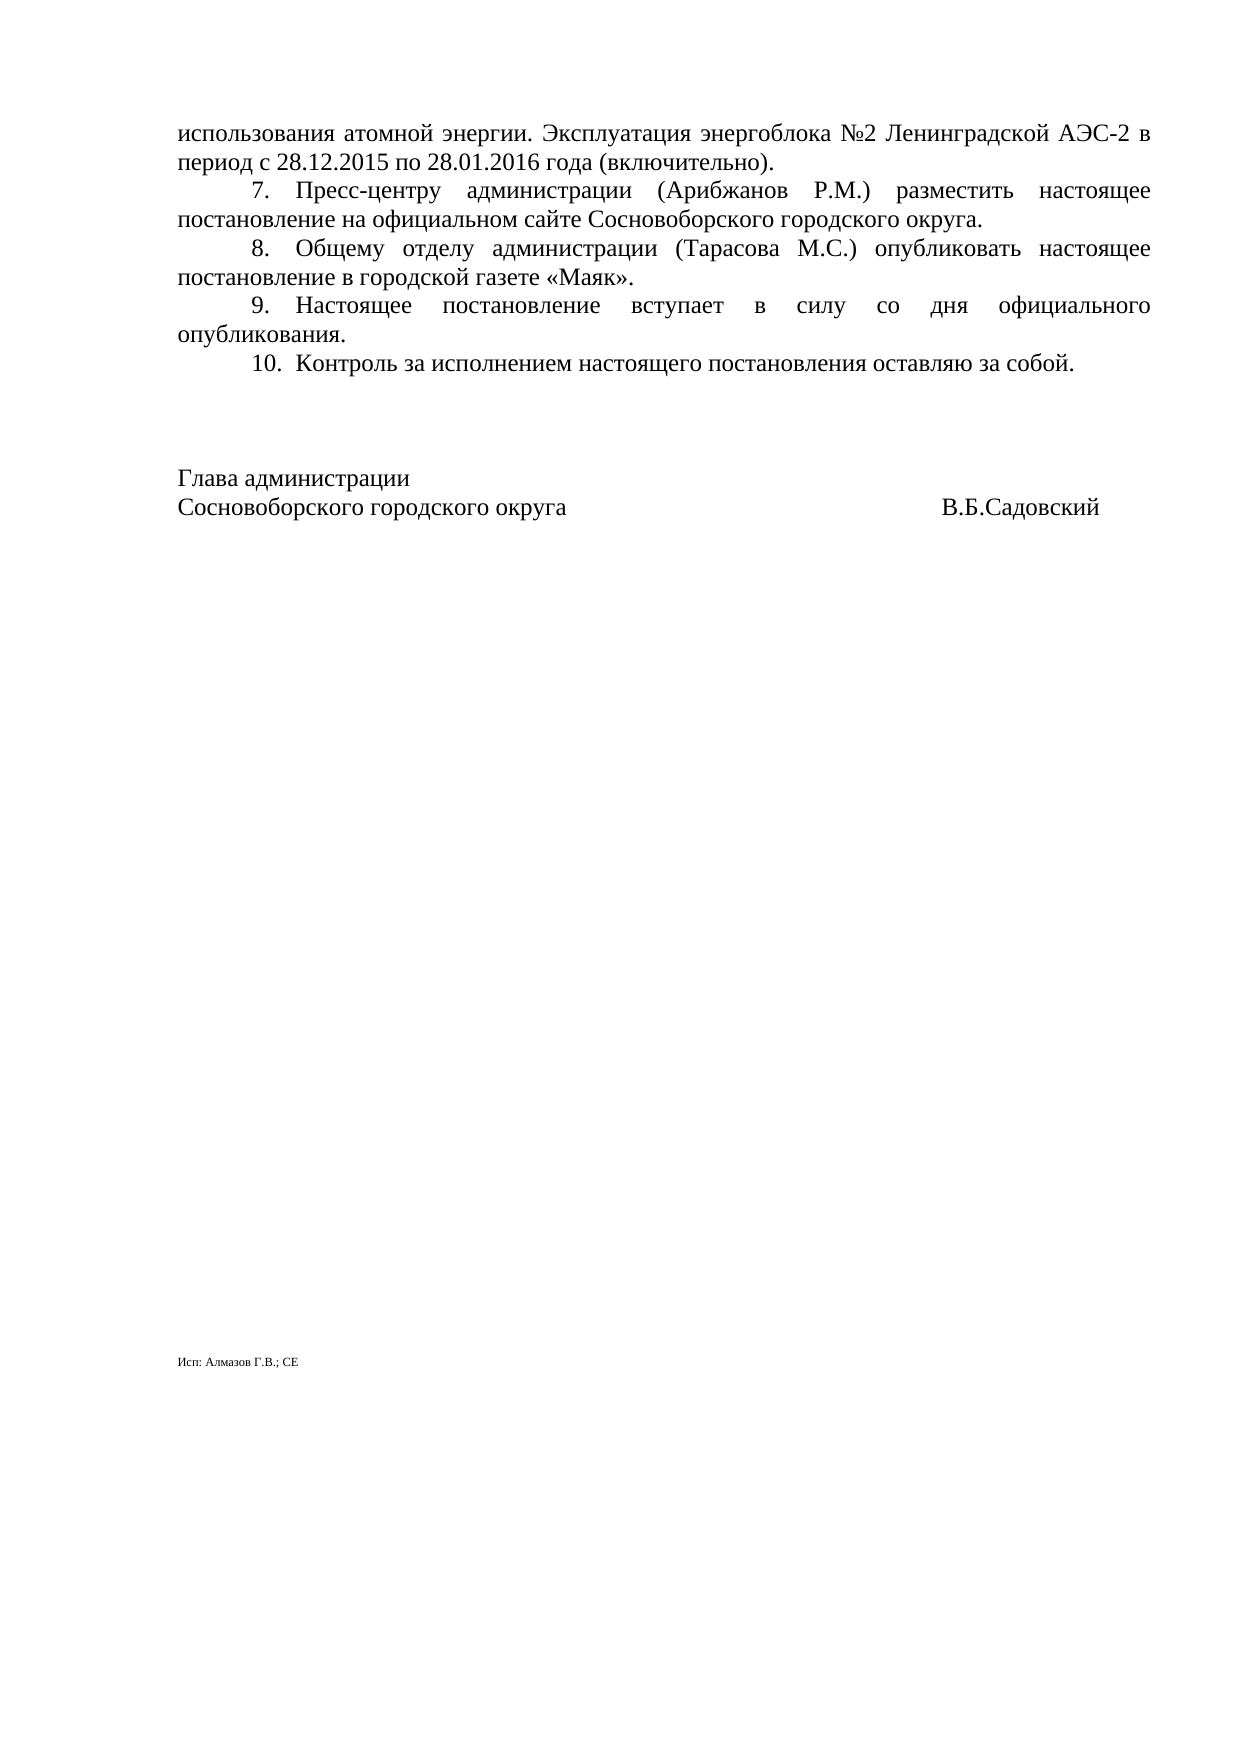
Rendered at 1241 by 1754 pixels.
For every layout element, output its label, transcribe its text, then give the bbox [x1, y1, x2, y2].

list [177, 118, 1152, 176]
text Глава администрации [177, 463, 1152, 492]
text Сосновоборского городского округа В.Б.Садовский [177, 492, 1152, 521]
list Общему отделу администрации (Тарасова М.С.) опубликовать настоящее постановление в городской газете «Маяк». [177, 233, 1152, 291]
list Пресс-центру администрации (Арибжанов Р.М.) разместить настоящее постановление на официальном сайте Сосновоборского городского округа. [177, 176, 1152, 233]
text Исп: Алмазов Г.В.; СЕ [177, 1354, 1152, 1369]
list Настоящее постановление вступает в силу со дня официального опубликования. [177, 291, 1152, 348]
list Контроль за исполнением настоящего постановления оставляю за собой. [177, 348, 1152, 377]
